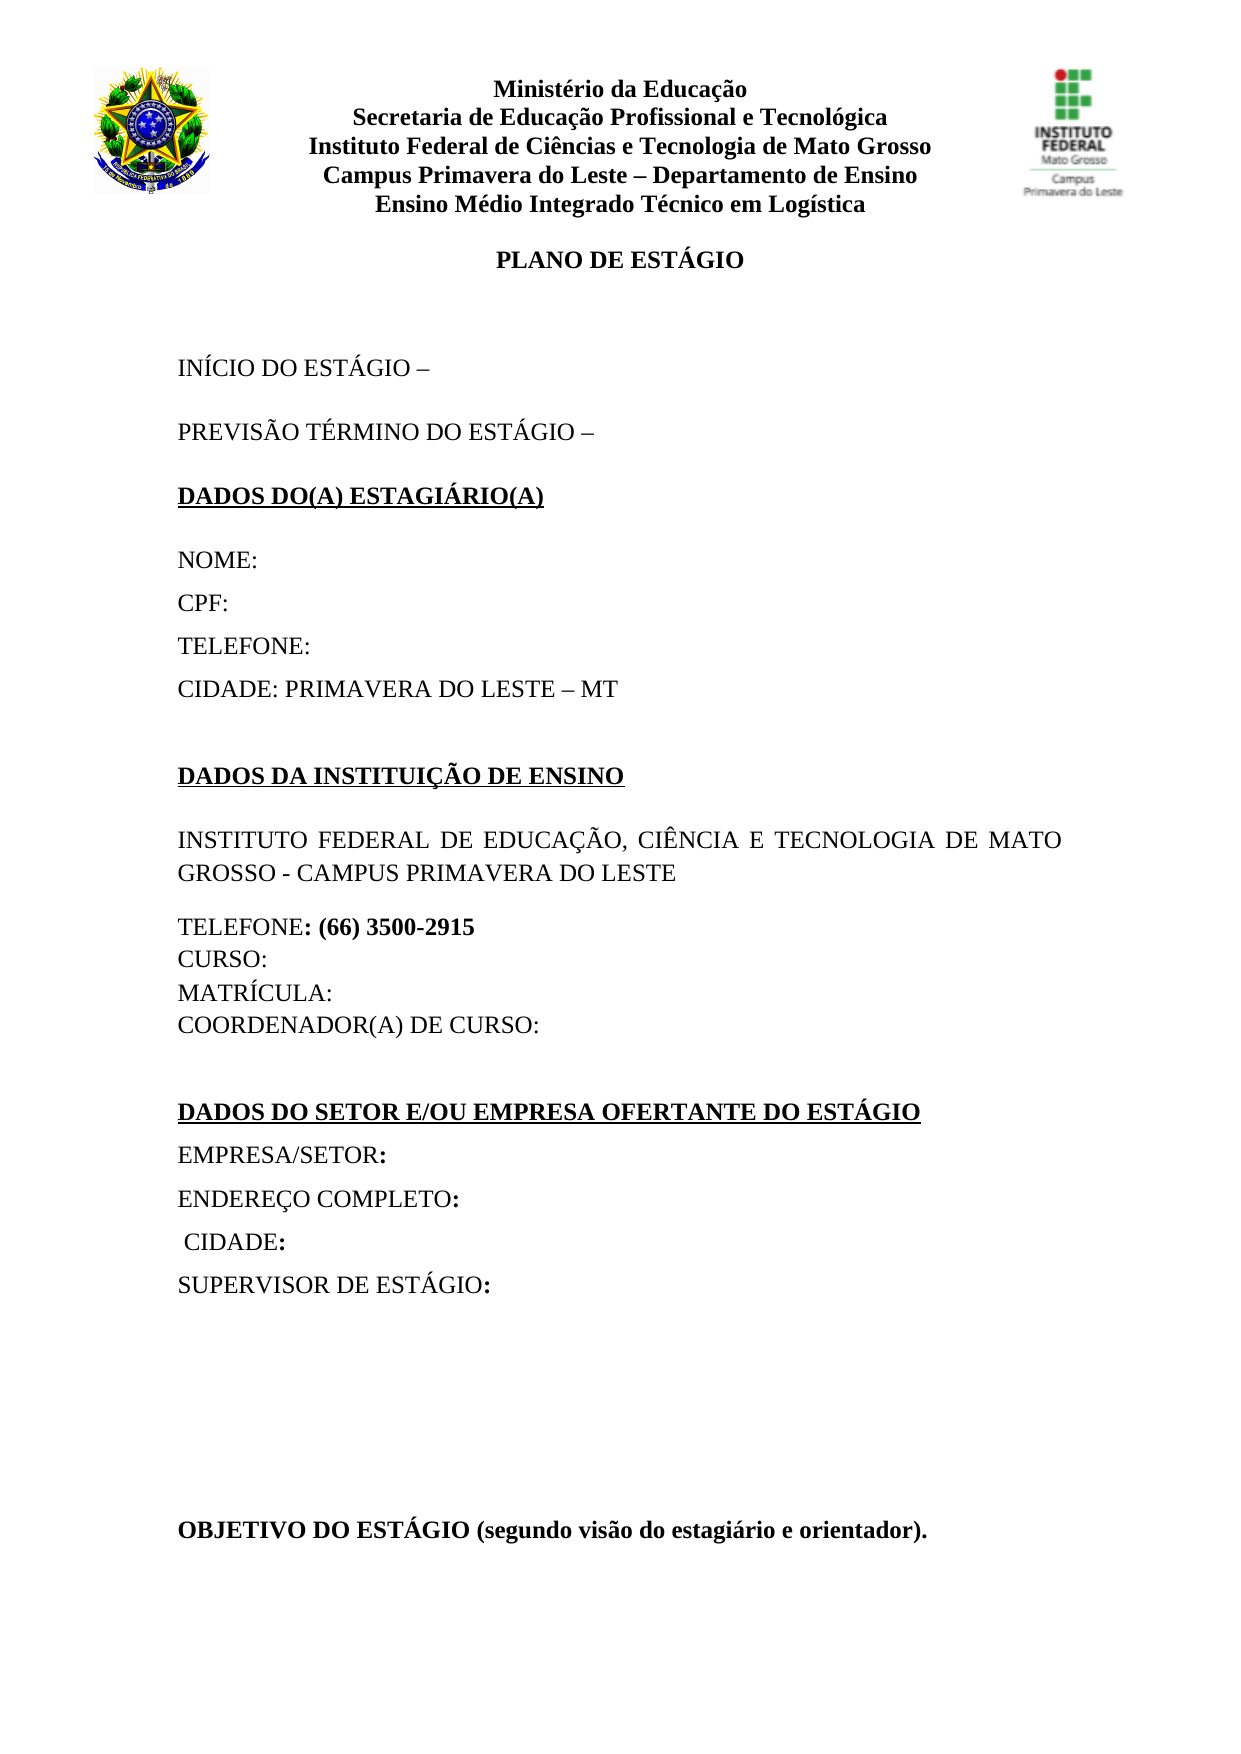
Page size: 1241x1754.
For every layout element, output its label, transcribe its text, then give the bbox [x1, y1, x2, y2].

subtitle DADOS DO SETOR E/OU EMPRESA OFERTANTE DO ESTÁGIO [177, 1097, 1063, 1126]
text CURSO: [177, 944, 1063, 973]
text INÍCIO DO ESTÁGIO – [177, 353, 1063, 382]
text TELEFONE: (66) 3500-2915 [177, 912, 1063, 940]
text TELEFONE: [177, 631, 1063, 660]
picture [93, 67, 210, 194]
text COORDENADOR(A) DE CURSO: [177, 1011, 1063, 1039]
picture [1021, 40, 1133, 218]
subtitle OBJETIVO DO ESTÁGIO (segundo visão do estagiário e orientador). [177, 1515, 1063, 1544]
subtitle CIDADE: [177, 1227, 1063, 1256]
text MATRÍCULA: [177, 978, 1063, 1006]
text PLANO DE ESTÁGIO [177, 246, 1063, 274]
subtitle SUPERVISOR DE ESTÁGIO: [177, 1270, 1063, 1299]
text DADOS DO(A) ESTAGIÁRIO(A) [177, 481, 1063, 510]
subtitle ENDEREÇO COMPLETO: [177, 1184, 1063, 1212]
text INSTITUTO FEDERAL DE EDUCAÇÃO, CIÊNCIA E TECNOLOGIA DE MATO GROSSO - CAMPUS PRIMAVERA DO LESTE [177, 825, 1063, 886]
text DADOS DA INSTITUIÇÃO DE ENSINO [177, 761, 1063, 789]
text NOME: [177, 545, 1063, 574]
text CPF: [177, 588, 1063, 617]
subtitle EMPRESA/SETOR: [177, 1141, 1063, 1169]
text PREVISÃO TÉRMINO DO ESTÁGIO – [177, 417, 1063, 446]
text CIDADE: PRIMAVERA DO LESTE – MT [177, 674, 1063, 703]
